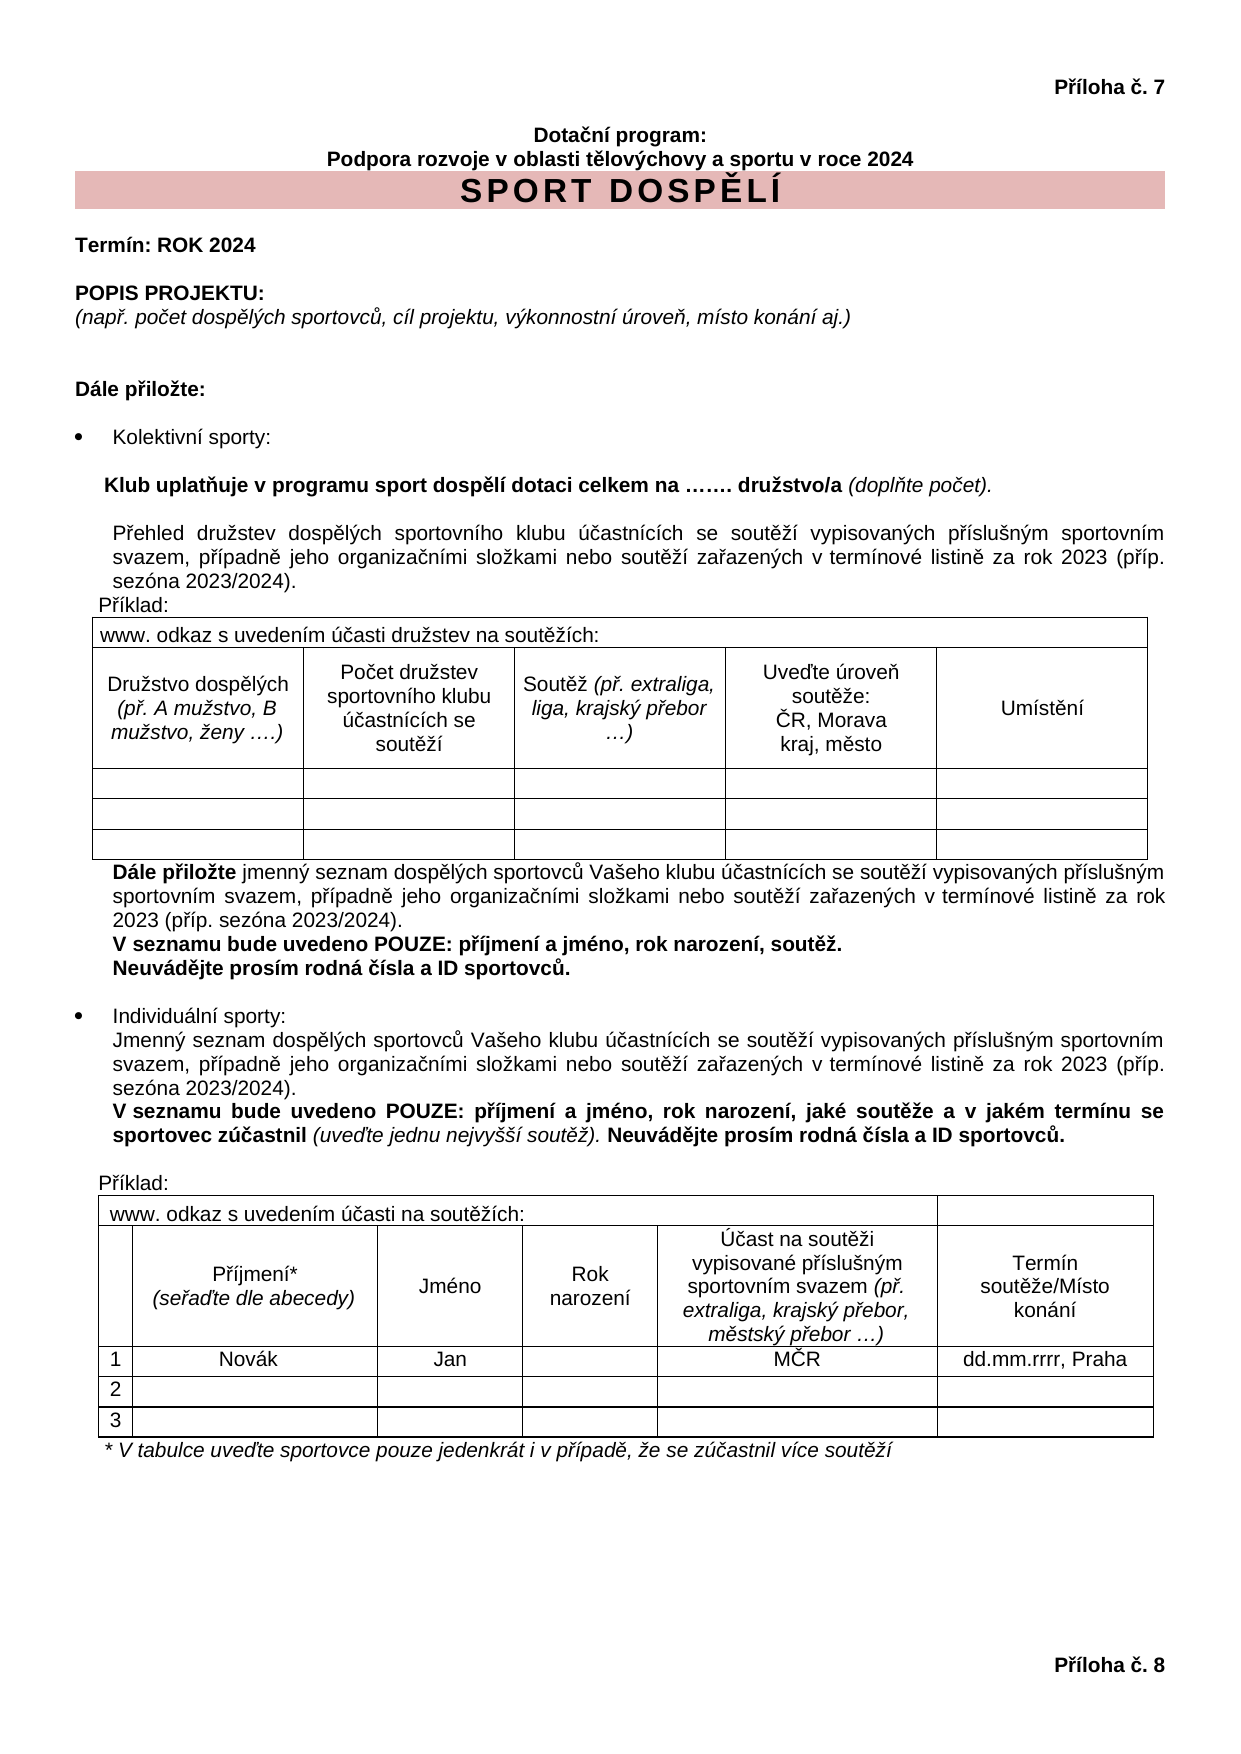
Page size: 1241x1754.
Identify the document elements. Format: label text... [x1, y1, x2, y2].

table_cell [93, 769, 303, 798]
table_cell [523, 1347, 657, 1376]
table_cell 2 [99, 1377, 132, 1406]
text Termín: ROK 2024 [75, 233, 1165, 257]
table_cell [726, 799, 936, 828]
table_cell MČR [658, 1347, 937, 1376]
table_cell Rok narození [523, 1226, 657, 1346]
table_cell [937, 799, 1147, 828]
table_cell Termín soutěže/Místo konání [938, 1226, 1153, 1346]
list Dále přiložte jmenný seznam dospělých sportovců Vašeho klubu účastnících se soutěží vypisovaných příslušným sportovním svazem, případně jeho organizačními složkami nebo soutěží zařazených v termínové listině za rok 2023 (příp. sezóna 2023/2024). [112, 860, 1165, 932]
list Individuální sporty: [75, 1003, 1165, 1027]
text SPORT DOSPĚLÍ [75, 171, 1165, 209]
table_header www. odkaz s uvedením účasti na soutěžích: [99, 1196, 937, 1225]
list Přehled družstev dospělých sportovního klubu účastnících se soutěží vypisovaných příslušným sportovním svazem, případně jeho organizačními složkami nebo soutěží zařazených v termínové listině za rok 2023 (příp. sezóna 2023/2024). [112, 521, 1165, 593]
table_cell [304, 799, 514, 828]
table_cell [658, 1408, 937, 1436]
table_cell Uveďte úroveň soutěže: ČR, Morava kraj, město [726, 648, 936, 768]
table_cell Umístění [937, 648, 1147, 768]
table_cell Počet družstev sportovního klubu účastnících se soutěží [304, 648, 514, 768]
table_cell [133, 1408, 377, 1436]
text Dotační program: [75, 123, 1165, 147]
table_cell [93, 830, 303, 859]
table_cell [726, 830, 936, 859]
text Podpora rozvoje v oblasti tělovýchovy a sportu v roce 2024 [75, 147, 1165, 171]
table_cell [304, 830, 514, 859]
table_cell [937, 830, 1147, 859]
table_cell [523, 1408, 657, 1436]
text * V tabulce uveďte sportovce pouze jedenkrát i v případě, že se zúčastnil více soutěží [75, 1437, 1165, 1461]
table_header [631, 618, 775, 647]
table_cell 1 [99, 1347, 132, 1376]
list V seznamu bude uvedeno POUZE: příjmení a jméno, rok narození, soutěž. [112, 932, 1165, 956]
table_header [938, 1196, 1153, 1225]
table_cell [99, 1226, 132, 1346]
table_cell [937, 769, 1147, 798]
table_header [775, 618, 1055, 647]
text (např. počet dospělých sportovců, cíl projektu, výkonnostní úroveň, místo konání aj.) [75, 305, 1165, 329]
list Jmenný seznam dospělých sportovců Vašeho klubu účastnících se soutěží vypisovaných příslušným sportovním svazem, případně jeho organizačními složkami nebo soutěží zařazených v termínové listině za rok 2023 (příp. sezóna 2023/2024). [112, 1027, 1165, 1099]
table_cell [658, 1377, 937, 1406]
table_cell [378, 1377, 522, 1406]
table_cell Novák [133, 1347, 377, 1376]
table_cell [726, 769, 936, 798]
table_cell Účast na soutěži vypisované příslušným sportovním svazem (př. extraliga, krajský přebor, městský přebor …) [658, 1226, 937, 1346]
table_cell 3 [99, 1408, 132, 1436]
list Neuvádějte prosím rodná čísla a ID sportovců. [112, 956, 1165, 979]
table_cell [938, 1377, 1153, 1406]
table_cell Příjmení* (seřaďte dle abecedy) [133, 1226, 377, 1346]
text Příloha č. 7 [75, 75, 1165, 99]
text POPIS PROJEKTU: [75, 281, 1165, 305]
list Kolektivní sporty: [75, 425, 1165, 449]
table_cell Družstvo dospělých (př. A mužstvo, B mužstvo, ženy ….) [93, 648, 303, 768]
text Příloha č. 8 [960, 1653, 1165, 1677]
table_cell [523, 1377, 657, 1406]
table_cell [938, 1408, 1153, 1436]
table_cell Jméno [378, 1226, 522, 1346]
text Příklad: [75, 593, 1165, 617]
text Příklad: [75, 1171, 1165, 1195]
table_cell [304, 769, 514, 798]
list V seznamu bude uvedeno POUZE: příjmení a jméno, rok narození, jaké soutěže a v jakém termínu se sportovec zúčastnil (uveďte jednu nejvyšší soutěž). Neuvádějte prosím rodná čísla a ID sportovců. [112, 1099, 1165, 1147]
table_cell Soutěž (př. extraliga, liga, krajský přebor …) [515, 648, 725, 768]
table_cell [515, 799, 725, 828]
table_cell [515, 769, 725, 798]
table_cell [93, 799, 303, 828]
table_header www. odkaz s uvedením účasti družstev na soutěžích: [93, 618, 631, 647]
table_cell Jan [378, 1347, 522, 1376]
text Klub uplatňuje v programu sport dospělí dotaci celkem na ……. družstvo/a (doplňte počet). [75, 473, 1165, 497]
table_cell [515, 830, 725, 859]
table_cell [378, 1408, 522, 1436]
table_header [1055, 618, 1147, 647]
text Dále přiložte: [75, 377, 1165, 401]
table_cell dd.mm.rrrr, Praha [938, 1347, 1153, 1376]
table_cell [133, 1377, 377, 1406]
